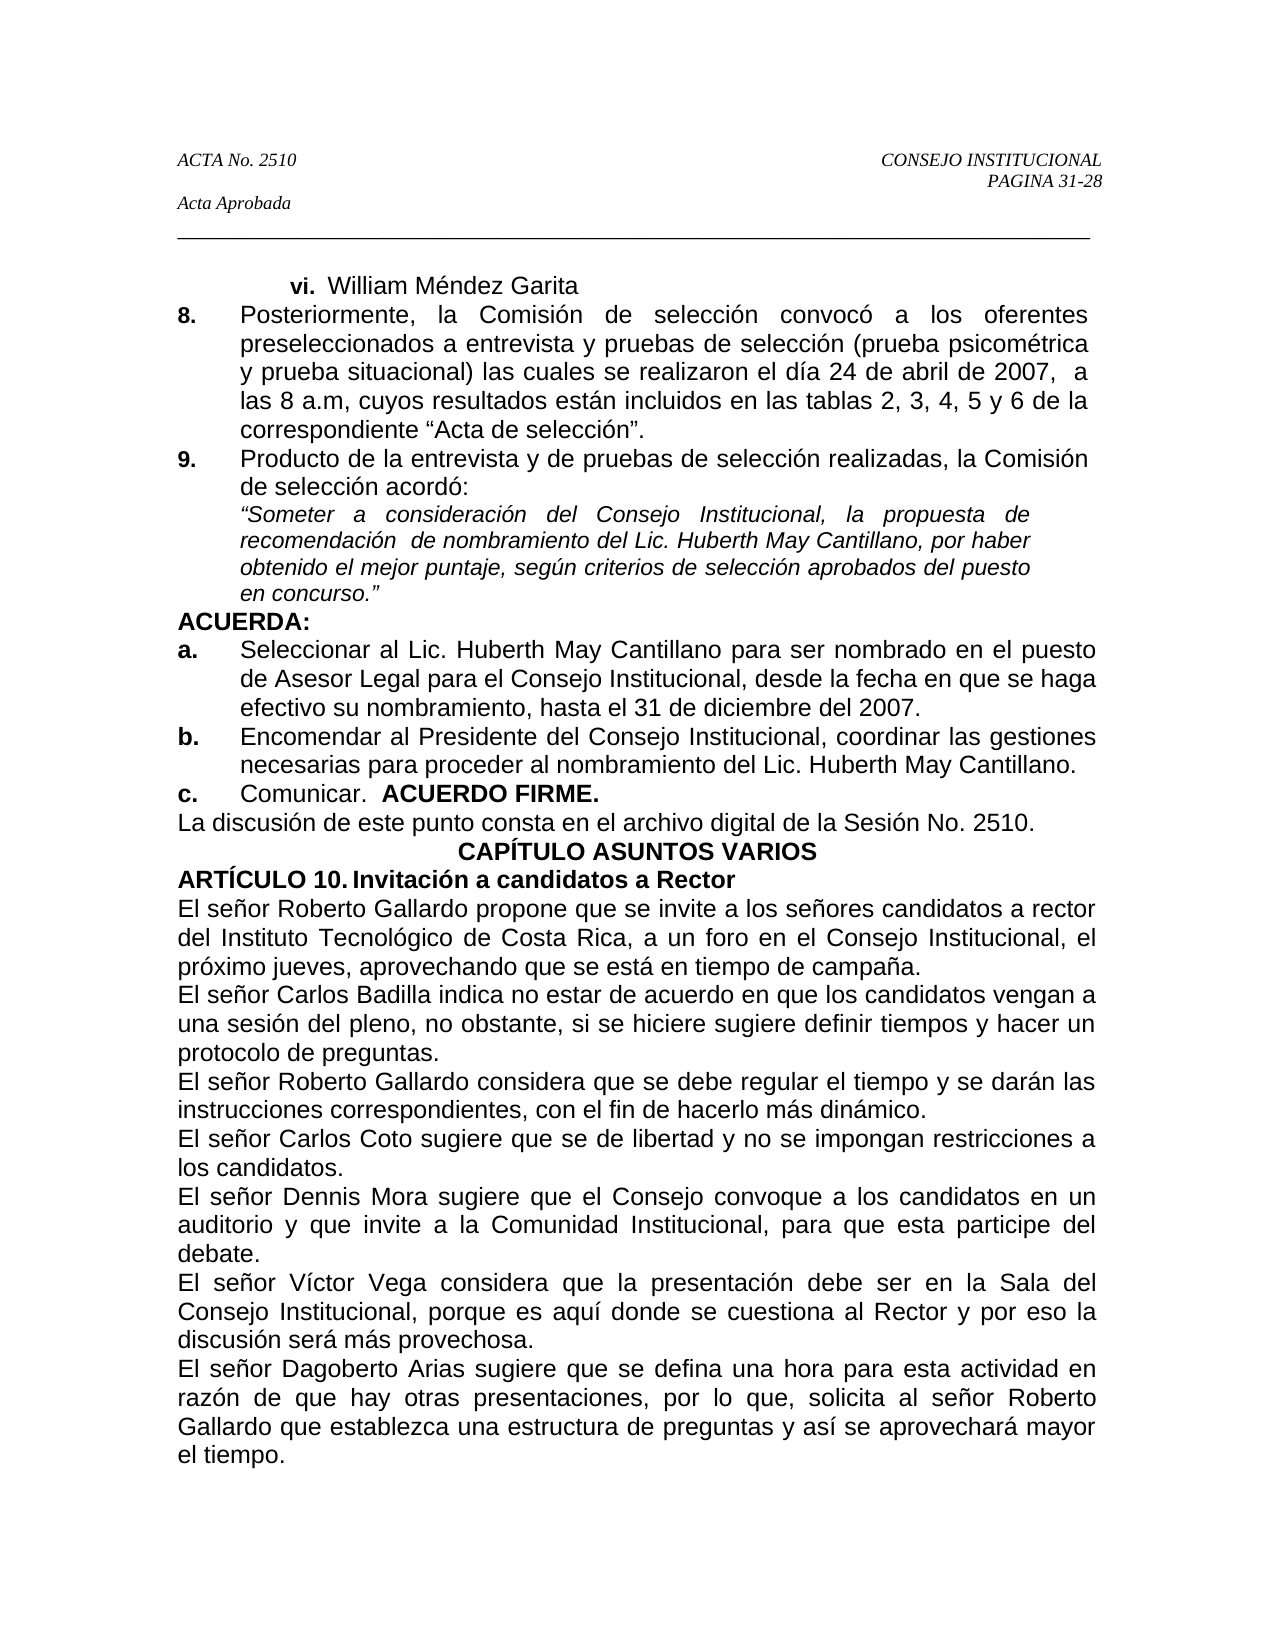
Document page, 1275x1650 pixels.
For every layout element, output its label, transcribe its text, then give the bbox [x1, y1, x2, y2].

text El señor Carlos Badilla indica no estar de acuerdo en que los candidatos vengan a una sesión del pleno, no obstante, si se hiciere sugiere definir tiempos y hacer un protocolo de preguntas. [177, 980, 1098, 1066]
list Comunicar. ACUERDO FIRME. [177, 779, 1098, 808]
text El señor Roberto Gallardo considera que se debe regular el tiempo y se darán las instrucciones correspondientes, con el fin de hacerlo más dinámico. [177, 1066, 1098, 1124]
list Encomendar al Presidente del Consejo Institucional, coordinar las gestiones necesarias para proceder al nombramiento del Lic. Huberth May Cantillano. [177, 721, 1098, 779]
text El señor Carlos Coto sugiere que se de libertad y no se impongan restricciones a los candidatos. [177, 1124, 1098, 1181]
text ARTÍCULO 10. Invitación a candidatos a Rector [177, 865, 1098, 894]
list Posteriormente, la Comisión de selección convocó a los oferentes preseleccionados a entrevista y pruebas de selección (prueba psicométrica y prueba situacional) las cuales se realizaron el día 24 de abril de 2007, a las 8 a.m, cuyos resultados están incluidos en las tablas 2, 3, 4, 5 y 6 de la correspondiente “Acta de selección”. [177, 300, 1089, 443]
list Producto de la entrevista y de pruebas de selección realizadas, la Comisión de selección acordó: [177, 443, 1089, 501]
text El señor Dagoberto Arias sugiere que se defina una hora para esta actividad en razón de que hay otras presentaciones, por lo que, solicita al señor Roberto Gallardo que establezca una estructura de preguntas y así se aprovechará mayor el tiempo. [177, 1354, 1098, 1469]
list Seleccionar al Lic. Huberth May Cantillano para ser nombrado en el puesto de Asesor Legal para el Consejo Institucional, desde la fecha en que se haga efectivo su nombramiento, hasta el 31 de diciembre del 2007. [177, 635, 1098, 721]
text ACUERDA: [177, 606, 1098, 635]
text La discusión de este punto consta en el archivo digital de la Sesión No. 2510. [177, 808, 1098, 836]
text “Someter a consideración del Consejo Institucional, la propuesta de recomendación de nombramiento del Lic. Huberth May Cantillano, por haber obtenido el mejor puntaje, según criterios de selección aprobados del puesto en concurso.” [240, 501, 1031, 606]
text El señor Víctor Vega considera que la presentación debe ser en la Sala del Consejo Institucional, porque es aquí donde se cuestiona al Rector y por eso la discusión será más provechosa. [177, 1268, 1098, 1354]
text El señor Roberto Gallardo propone que se invite a los señores candidatos a rector del Instituto Tecnológico de Costa Rica, a un foro en el Consejo Institucional, el próximo jueves, aprovechando que se está en tiempo de campaña. [177, 894, 1098, 980]
list William Méndez Garita [290, 271, 1098, 300]
text El señor Dennis Mora sugiere que el Consejo convoque a los candidatos en un auditorio y que invite a la Comunidad Institucional, para que esta participe del debate. [177, 1181, 1098, 1268]
text CAPÍTULO ASUNTOS VARIOS [177, 836, 1098, 865]
